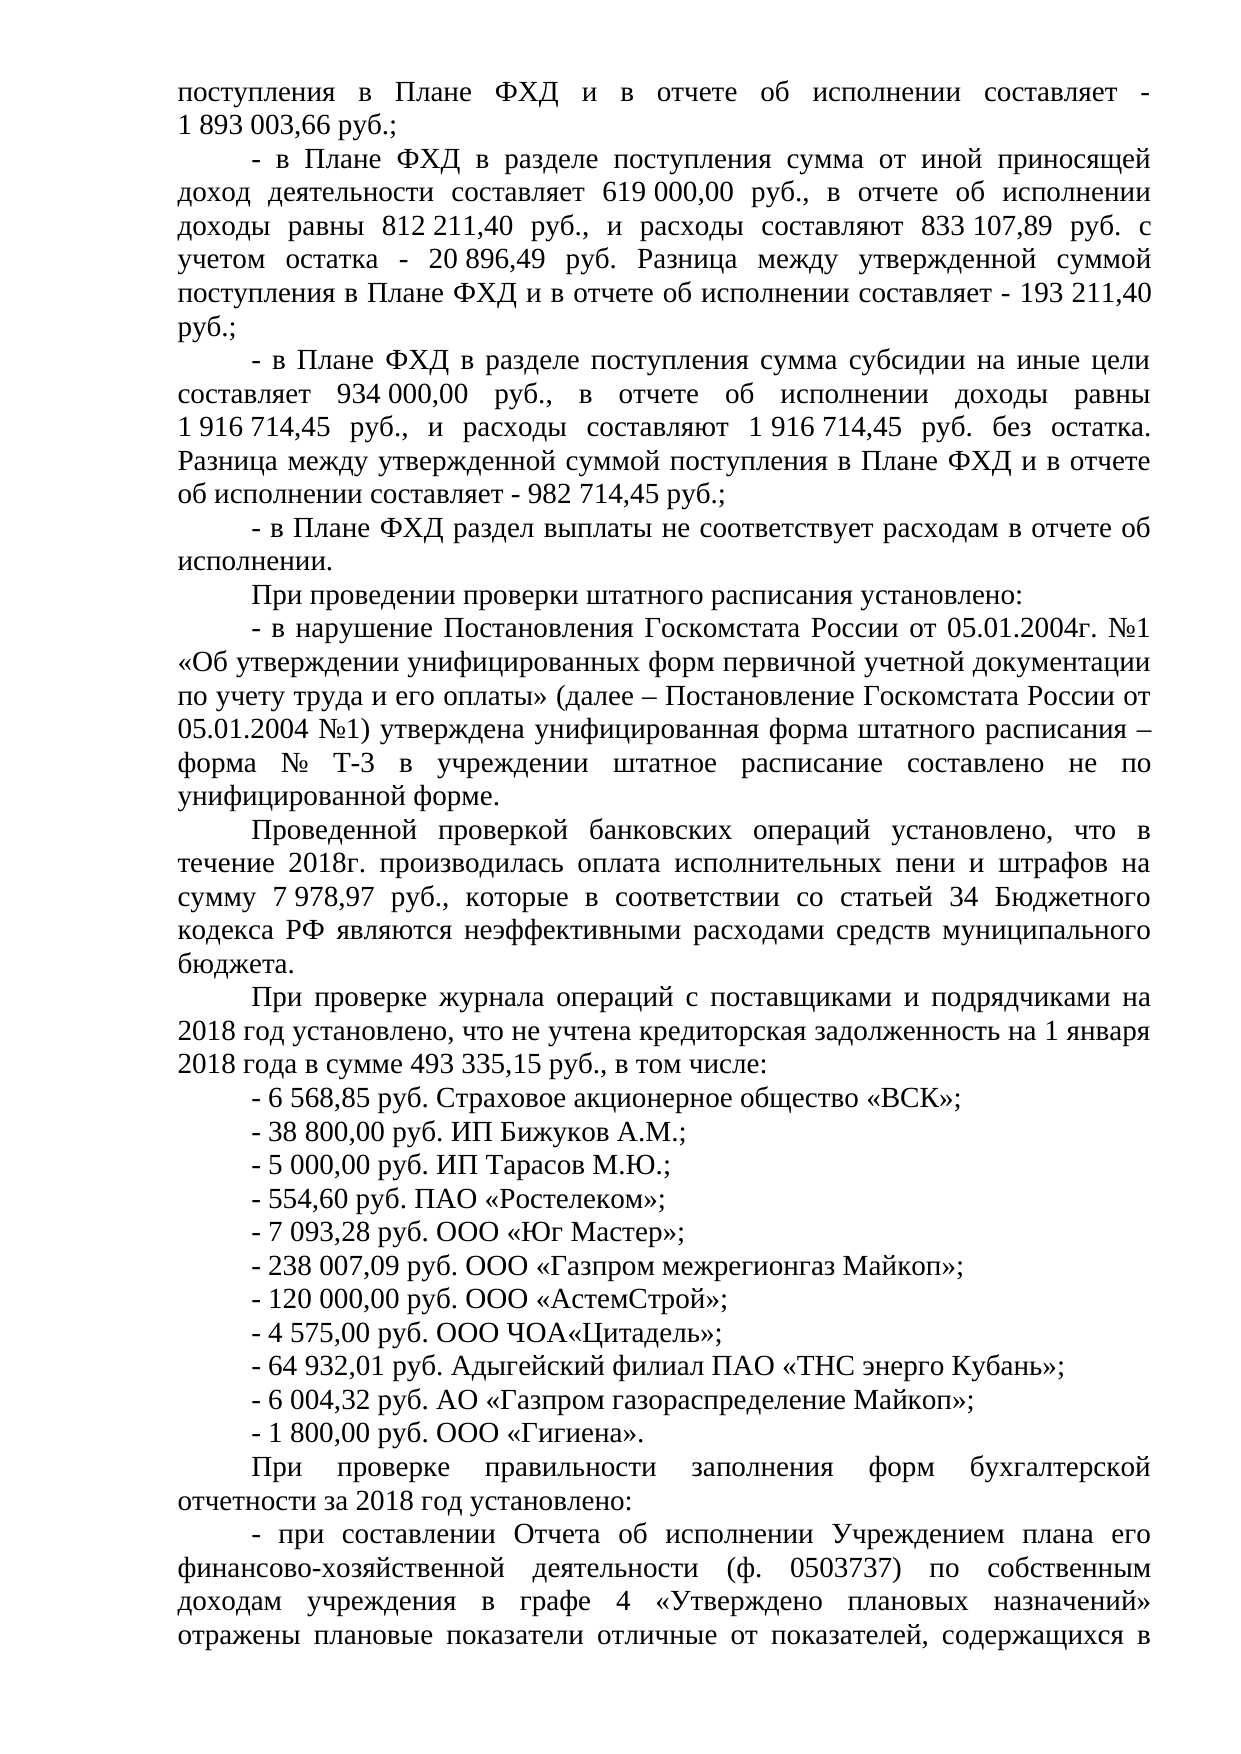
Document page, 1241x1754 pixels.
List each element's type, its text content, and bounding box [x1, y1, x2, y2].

text - 4 575,00 руб. ООО ЧОА«Цитадель»; [177, 1315, 1152, 1348]
text - 554,60 руб. ПАО «Ростелеком»; [177, 1181, 1152, 1214]
text - 7 093,28 руб. ООО «Юг Мастер»; [177, 1214, 1152, 1248]
text - 238 007,09 руб. ООО «Газпром межрегионгаз Майкоп»; [177, 1248, 1152, 1281]
text - в Плане ФХД в разделе поступления сумма субсидии на иные цели составляет 934 000,00 руб., в отчете об исполнении доходы равны 1 916 714,45 руб., и расходы составляют 1 916 714,45 руб. без остатка. Разница между утвержденной суммой поступления в Плане ФХД и в отчете об исполнении составляет - 982 714,45 руб.; [177, 342, 1152, 510]
text - 6 568,85 руб. Страховое акционерное общество «ВСК»; [177, 1080, 1152, 1114]
text При проверке правильности заполнения форм бухгалтерской отчетности за 2018 год установлено: [177, 1449, 1152, 1516]
text - 1 800,00 руб. ООО «Гигиена». [177, 1416, 1152, 1449]
text - в Плане ФХД в разделе поступления сумма от иной приносящей доход деятельности составляет 619 000,00 руб., в отчете об исполнении доходы равны 812 211,40 руб., и расходы составляют 833 107,89 руб. с учетом остатка - 20 896,49 руб. Разница между утвержденной суммой поступления в Плане ФХД и в отчете об исполнении составляет - 193 211,40 руб.; [177, 141, 1152, 342]
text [177, 1516, 1152, 1650]
text - 38 800,00 руб. ИП Бижуков А.М.; [177, 1114, 1152, 1147]
text - в Плане ФХД раздел выплаты не соответствует расходам в отчете об исполнении. [177, 510, 1152, 577]
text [177, 74, 1152, 141]
text Проведенной проверкой банковских операций установлено, что в течение 2018г. производилась оплата исполнительных пени и штрафов на сумму 7 978,97 руб., которые в соответствии со статьей 34 Бюджетного кодекса РФ являются неэффективными расходами средств муниципального бюджета. [177, 812, 1152, 979]
text - 5 000,00 руб. ИП Тарасов М.Ю.; [177, 1147, 1152, 1181]
text - 120 000,00 руб. ООО «АстемСтрой»; [177, 1281, 1152, 1315]
text - в нарушение Постановления Госкомстата России от 05.01.2004г. №1 «Об утверждении унифицированных форм первичной учетной документации по учету труда и его оплаты» (далее – Постановление Госкомстата России от 05.01.2004 №1) утверждена унифицированная форма штатного расписания – форма № Т-3 в учреждении штатное расписание составлено не по унифицированной форме. [177, 611, 1152, 812]
text - 64 932,01 руб. Адыгейский филиал ПАО «ТНС энерго Кубань»; [177, 1348, 1152, 1382]
text При проведении проверки штатного расписания установлено: [177, 577, 1152, 611]
text При проверке журнала операций с поставщиками и подрядчиками на 2018 год установлено, что не учтена кредиторская задолженность на 1 января 2018 года в сумме 493 335,15 руб., в том числе: [177, 979, 1152, 1080]
text - 6 004,32 руб. АО «Газпром газораспределение Майкоп»; [177, 1382, 1152, 1416]
